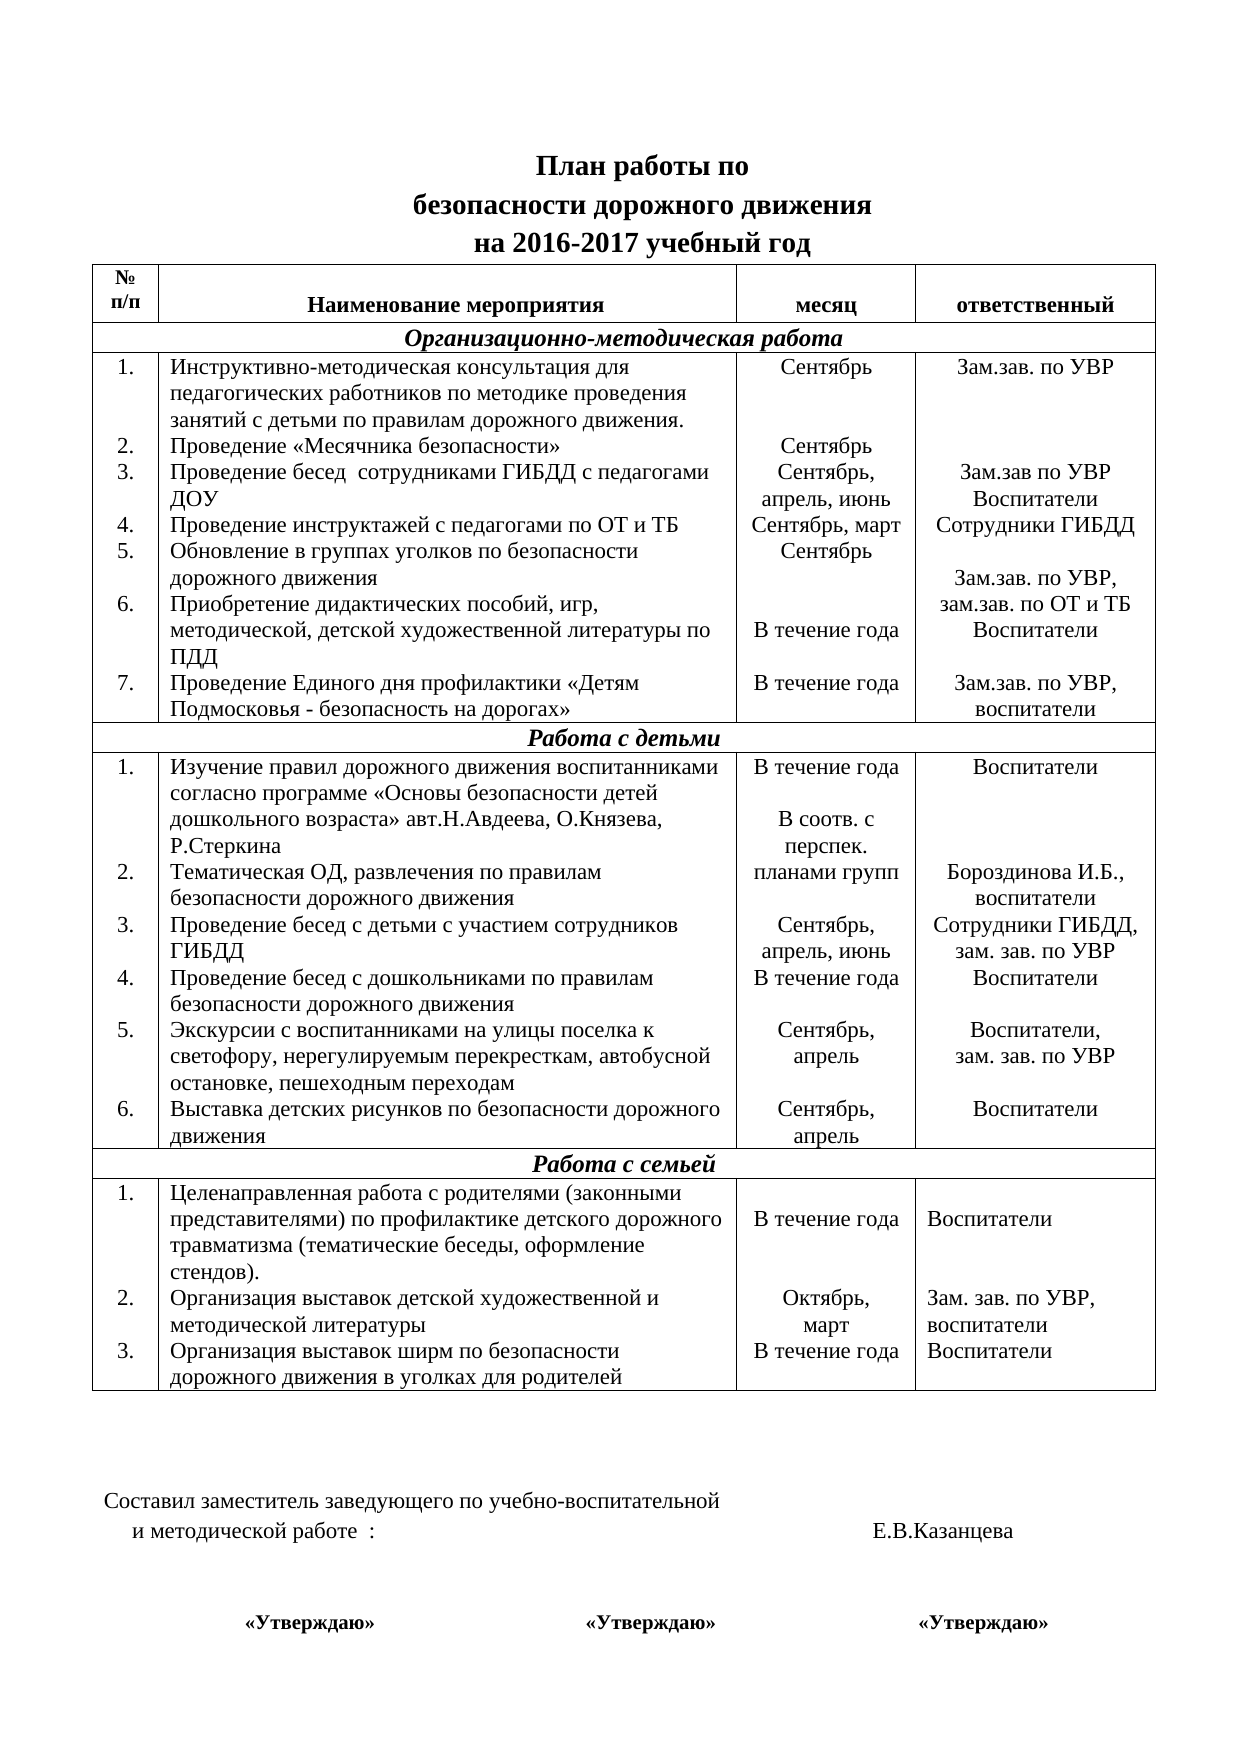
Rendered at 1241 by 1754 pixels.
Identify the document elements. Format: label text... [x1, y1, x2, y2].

table_cell Организационно-методическая работа [93, 323, 1155, 352]
table_cell Целенаправленная работа с родителями (законными представителями) по профилактике детского дорожного травматизма (тематические беседы, оформление стендов). Организация выставок детской художественной и методической литературы Организация выставок ширм по безопасности дорожного движения в уголках для родителей [159, 1179, 736, 1390]
table_cell Инструктивно-методическая консультация для педагогических работников по методике проведения занятий с детьми по правилам дорожного движения. Проведение «Месячника безопасности» Проведение бесед сотрудниками ГИБДД с педагогами ДОУ Проведение инструктажей с педагогами по ОТ и ТБ Обновление в группах уголков по безопасности дорожного движения Приобретение дидактических пособий, игр, методической, детской художественной литературы по ПДД Проведение Единого дня профилактики «Детям Подмосковья - безопасность на дорогах» [159, 353, 736, 722]
table_header «Утверждаю» [817, 1610, 1149, 1634]
table_header Наименование мероприятия [159, 265, 736, 322]
table_cell В течение года Октябрь, март В течение года [737, 1179, 915, 1390]
table_cell 1. 2. 3. 4. 5. 6. 7. [93, 353, 158, 722]
table_header «Утверждаю» [135, 1610, 484, 1634]
table_cell Воспитатели Бороздинова И.Б., воспитатели Сотрудники ГИБДД, зам. зав. по УВР Воспитатели Воспитатели, зам. зав. по УВР Воспитатели [916, 753, 1155, 1148]
table_cell Зам.зав. по УВР Зам.зав по УВР Воспитатели Сотрудники ГИБДД Зам.зав. по УВР, зам.зав. по ОТ и ТБ Воспитатели Зам.зав. по УВР, воспитатели [916, 353, 1155, 722]
text Составил заместитель заведующего по учебно-воспитательной [103, 1487, 1181, 1514]
table_cell Работа с детьми [93, 723, 1155, 752]
table_cell Воспитатели Зам. зав. по УВР, воспитатели Воспитатели [916, 1179, 1155, 1390]
table_header «Утверждаю» [484, 1610, 817, 1634]
table_cell 1. 2. 3. 4. 5. 6. [93, 753, 158, 1148]
text План работы по [103, 148, 1181, 182]
table_cell Сентябрь Сентябрь Сентябрь, апрель, июнь Сентябрь, март Сентябрь В течение года В течение года [737, 353, 915, 722]
table_cell В течение года В соотв. с перспек. планами групп Сентябрь, апрель, июнь В течение года Сентябрь, апрель Сентябрь, апрель [737, 753, 915, 1148]
table_cell 1. 2. 3. [93, 1179, 158, 1390]
table_cell Работа с семьей [93, 1149, 1155, 1178]
table_header месяц [737, 265, 915, 322]
table_header № п/п [93, 265, 158, 322]
table_header ответственный [916, 265, 1155, 322]
text и методической работе : Е.В.Казанцева [103, 1517, 1181, 1544]
text на 2016-2017 учебный год [103, 225, 1181, 259]
text безопасности дорожного движения [103, 187, 1181, 220]
table_cell Изучение правил дорожного движения воспитанниками согласно программе «Основы безопасности детей дошкольного возраста» авт.Н.Авдеева, О.Князева, Р.Стеркина Тематическая ОД, развлечения по правилам безопасности дорожного движения Проведение бесед с детьми с участием сотрудников ГИБДД Проведение бесед с дошкольниками по правилам безопасности дорожного движения Экскурсии с воспитанниками на улицы поселка к светофору, нерегулируемым перекресткам, автобусной остановке, пешеходным переходам Выставка детских рисунков по безопасности дорожного движения [159, 753, 736, 1148]
